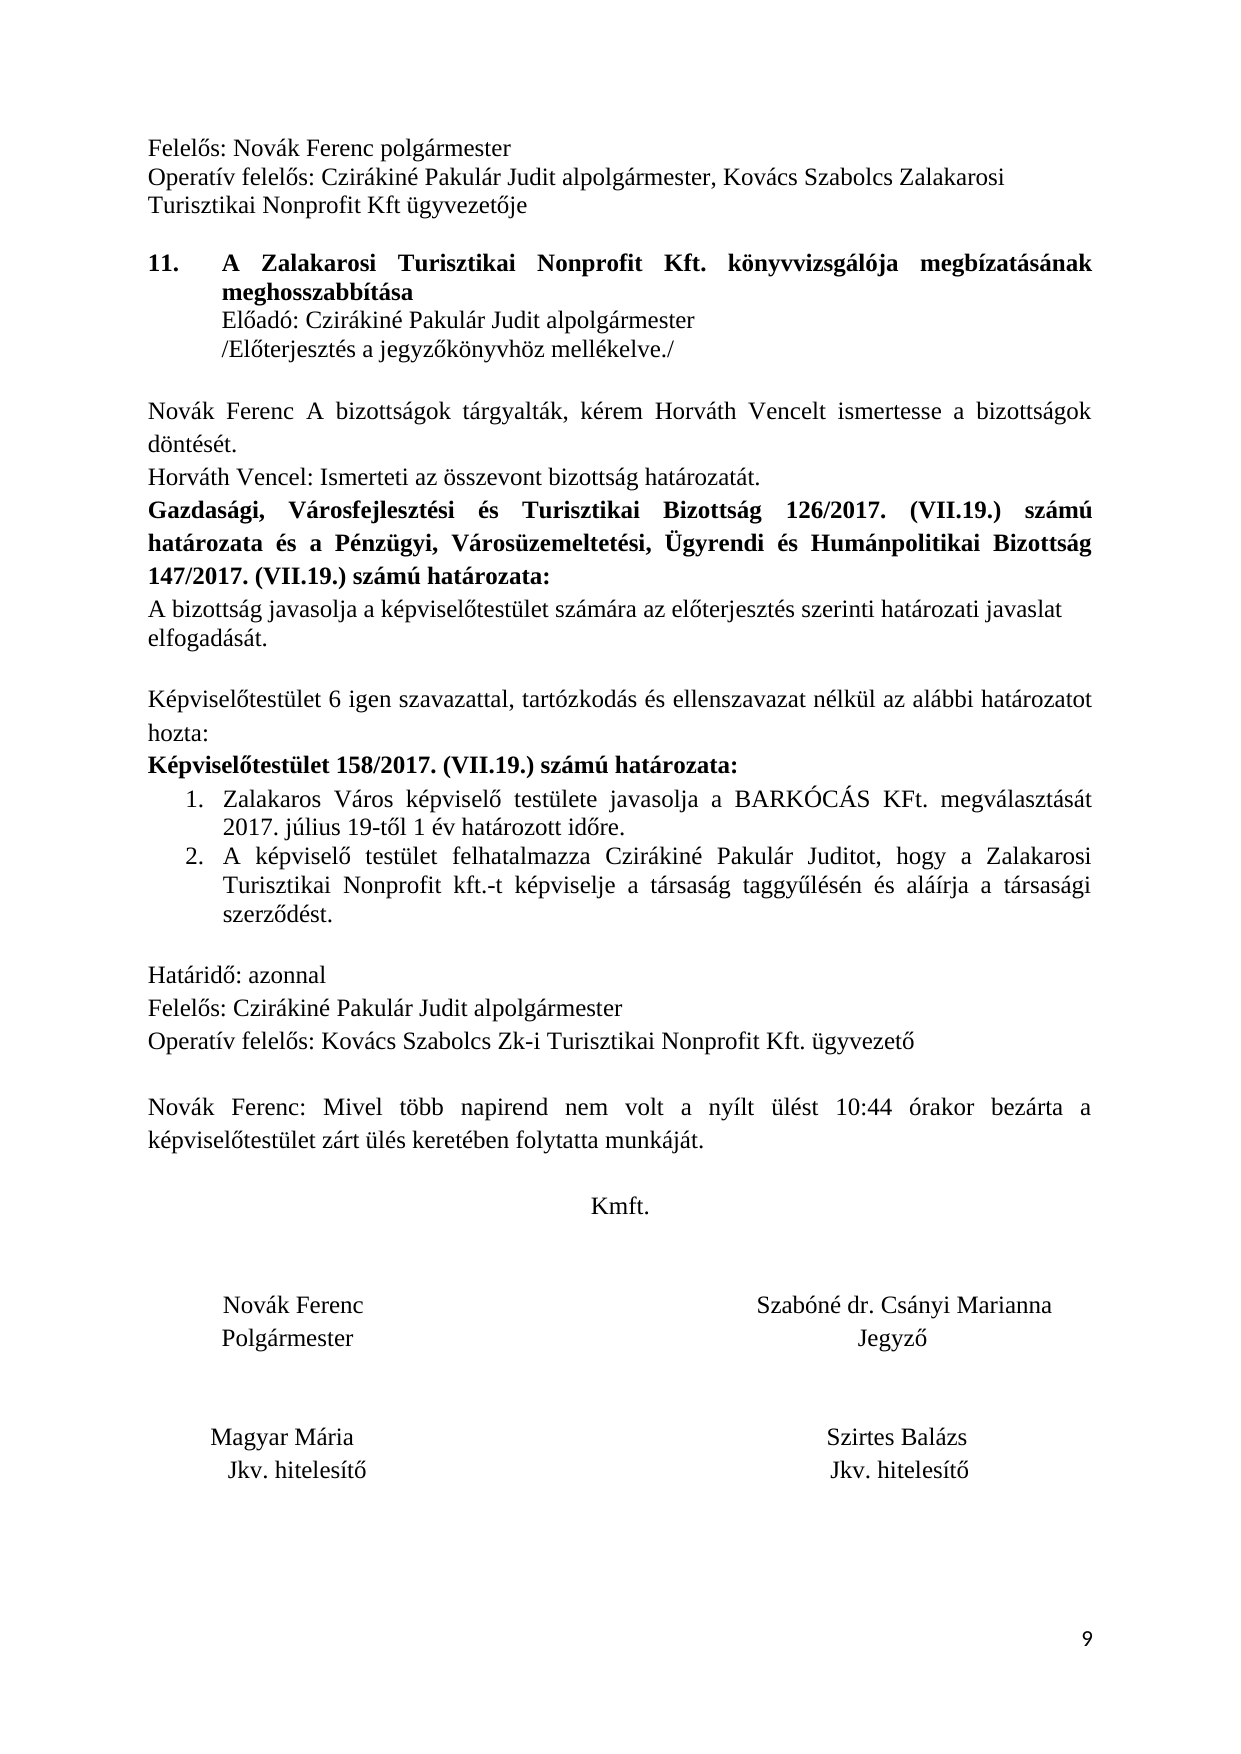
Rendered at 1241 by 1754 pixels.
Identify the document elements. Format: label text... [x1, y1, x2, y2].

text Felelős: Novák Ferenc polgármester [148, 133, 1093, 162]
text Felelős: Czirákiné Pakulár Judit alpolgármester [148, 993, 1093, 1022]
text Novák Ferenc Szabóné dr. Csányi Marianna [148, 1290, 1093, 1318]
text Kmft. [148, 1191, 1093, 1219]
text Novák Ferenc: Mivel több napirend nem volt a nyílt ülést 10:44 órakor bezárta a képviselőtestület zárt ülés keretében folytatta munkáját. [148, 1092, 1093, 1153]
list A Zalakarosi Turisztikai Nonprofit Kft. könyvvizsgálója megbízatásának meghosszabbítása [148, 248, 1093, 305]
text Operatív felelős: Kovács Szabolcs Zk-i Turisztikai Nonprofit Kft. ügyvezető [148, 1026, 1093, 1055]
list Zalakaros Város képviselő testülete javasolja a BARKÓCÁS KFt. megválasztását 2017. július 19-től 1 év határozott időre. [185, 784, 1093, 841]
text Gazdasági, Városfejlesztési és Turisztikai Bizottság 126/2017. (VII.19.) számú határozata és a Pénzügyi, Városüzemeltetési, Ügyrendi és Humánpolitikai Bizottság 147/2017. (VII.19.) számú határozata: [148, 495, 1093, 590]
list /Előterjesztés a jegyzőkönyvhöz mellékelve./ [148, 334, 1093, 363]
text Operatív felelős: Czirákiné Pakulár Judit alpolgármester, Kovács Szabolcs Zalakarosi Turisztikai Nonprofit Kft ügyvezetője [148, 162, 1093, 219]
list A bizottság javasolja a képviselőtestület számára az előterjesztés szerinti határozati javaslat elfogadását. [148, 594, 1093, 652]
text Képviselőtestület 6 igen szavazattal, tartózkodás és ellenszavazat nélkül az alábbi határozatot hozta: [148, 684, 1093, 746]
list Novák Ferenc A bizottságok tárgyalták, kérem Horváth Vencelt ismertesse a bizottságok döntését. [148, 396, 1093, 458]
list Képviselőtestület 158/2017. (VII.19.) számú határozata: [148, 751, 1093, 779]
text Határidő: azonnal [148, 960, 1093, 989]
list A képviselő testület felhatalmazza Czirákiné Pakulár Juditot, hogy a Zalakarosi Turisztikai Nonprofit kft.-t képviselje a társaság taggyűlésén és aláírja a társasági szerződést. [185, 841, 1093, 927]
text Horváth Vencel: Ismerteti az összevont bizottság határozatát. [148, 462, 1093, 491]
text Jkv. hitelesítő Jkv. hitelesítő [148, 1455, 1093, 1484]
text Előadó: Czirákiné Pakulár Judit alpolgármester [148, 305, 1093, 334]
text Polgármester Jegyző [148, 1323, 1093, 1352]
text Magyar Mária Szirtes Balázs [148, 1422, 1093, 1451]
